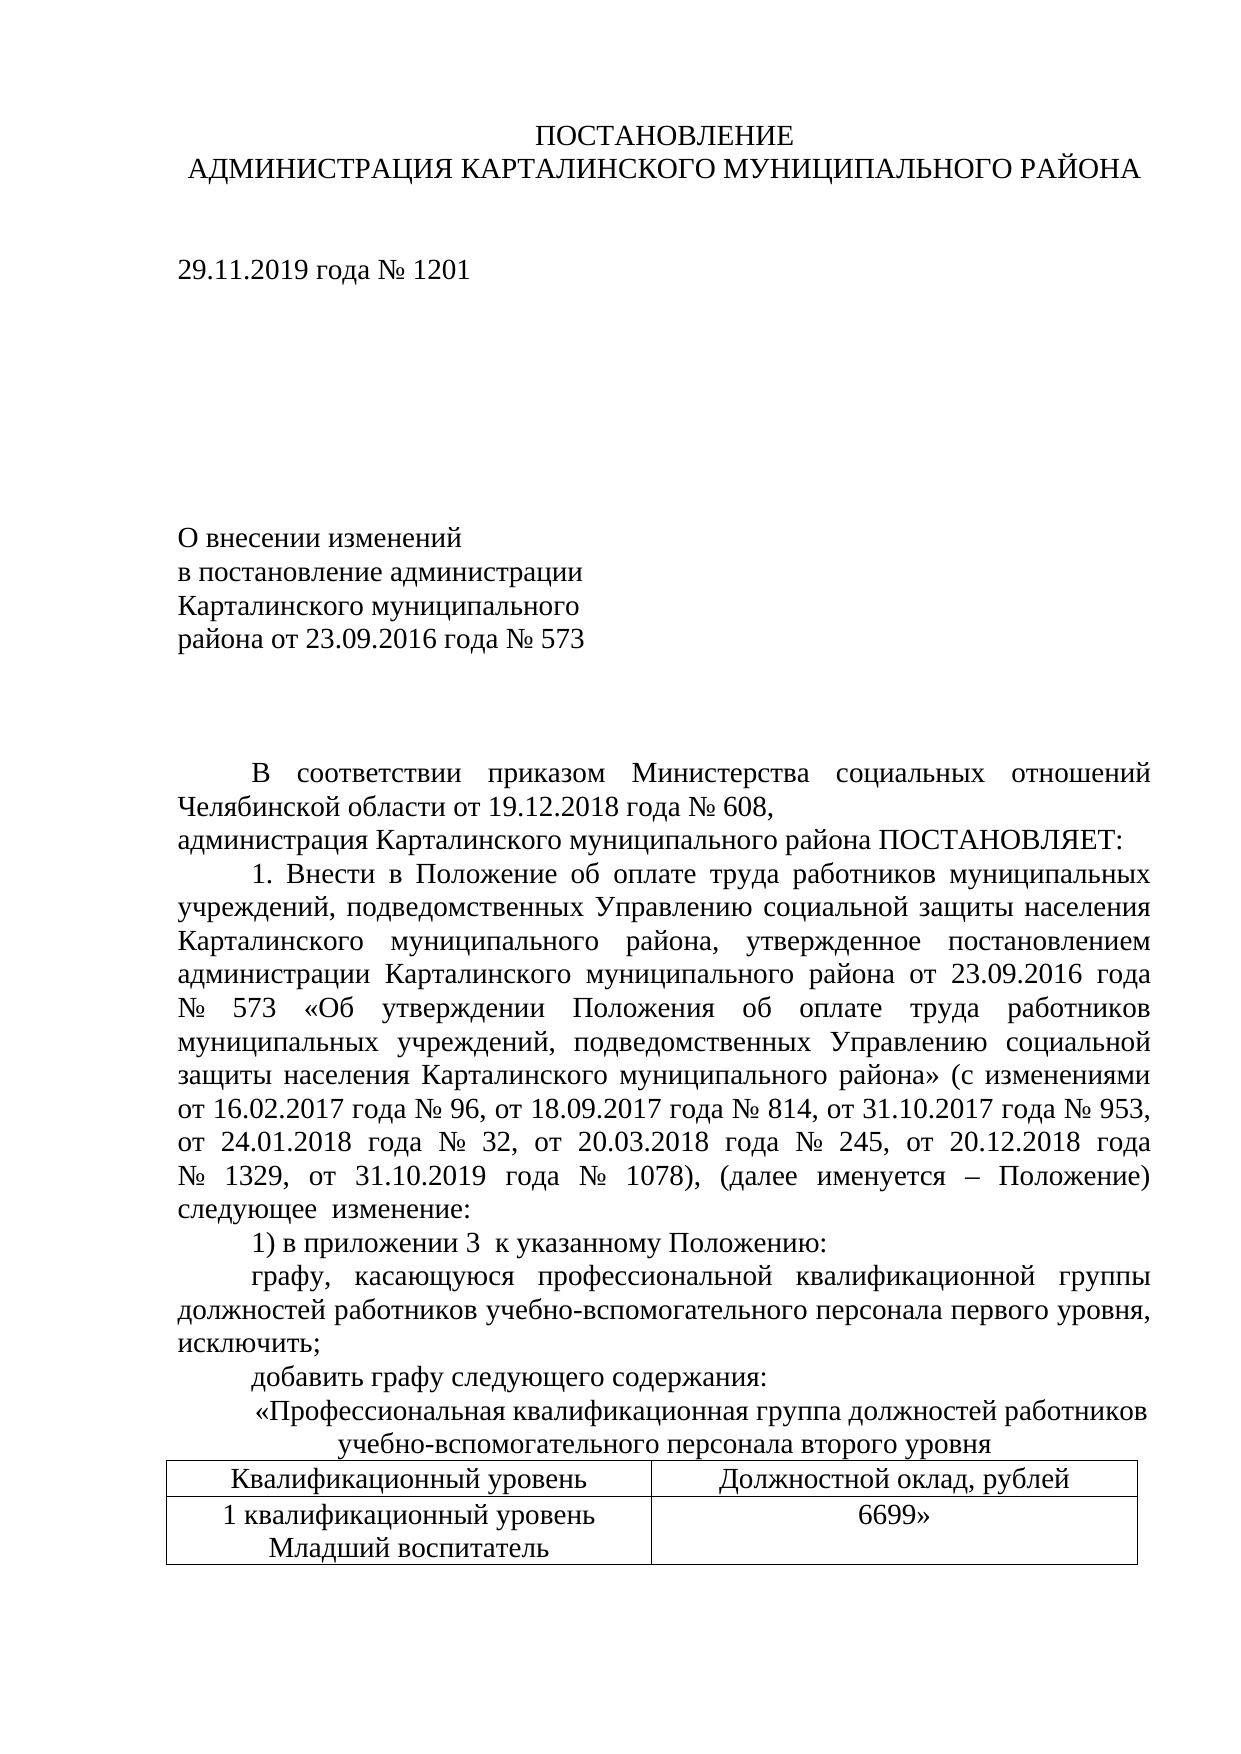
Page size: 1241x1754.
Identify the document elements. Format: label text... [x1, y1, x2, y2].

text администрация Карталинского муниципального района ПОСТАНОВЛЯЕТ: [177, 822, 1152, 856]
table_header Должностной оклад, рублей [652, 1461, 1137, 1496]
text ПОСТАНОВЛЕНИЕ [177, 118, 1152, 152]
text в постановление администрации [177, 554, 1152, 588]
text графу, касающуюся профессиональной квалификационной группы должностей работников учебно-вспомогательного персонала первого уровня, исключить; [177, 1258, 1152, 1359]
table_cell 1 квалификационный уровень Младший воспитатель [167, 1497, 651, 1564]
text 1) в приложении 3 к указанному Положению: [177, 1225, 1152, 1258]
text 1. Внести в Положение об оплате труда работников муниципальных учреждений, подведомственных Управлению социальной защиты населения Карталинского муниципального района, утвержденное постановлением администрации Карталинского муниципального района от 23.09.2016 года № 573 «Об утверждении Положения об оплате труда работников муниципальных учреждений, подведомственных Управлению социальной защиты населения Карталинского муниципального района» (с изменениями от 16.02.2017 года № 96, от 18.09.2017 года № 814, от 31.10.2017 года № 953, от 24.01.2018 года № 32, от 20.03.2018 года № 245, от 20.12.2018 года № 1329, от 31.10.2019 года № 1078), (далее именуется – Положение) следующее изменение: [177, 856, 1152, 1225]
text района от 23.09.2016 года № 573 [177, 621, 1152, 655]
text добавить графу следующего содержания: [177, 1359, 1152, 1393]
text АДМИНИСТРАЦИЯ КАРТАЛИНСКОГО МУНИЦИПАЛЬНОГО РАЙОНА [177, 152, 1152, 185]
text «Профессиональная квалификационная группа должностей работников учебно-вспомогательного персонала второго уровня [177, 1393, 1152, 1460]
table_header Квалификационный уровень [167, 1461, 651, 1496]
table_cell 6699» [652, 1497, 1137, 1564]
text Карталинского муниципального [177, 588, 1152, 621]
text 29.11.2019 года № 1201 [177, 252, 1152, 286]
text В соответствии приказом Министерства социальных отношений Челябинской области от 19.12.2018 года № 608, [177, 755, 1152, 822]
text О внесении изменений [177, 521, 1152, 554]
